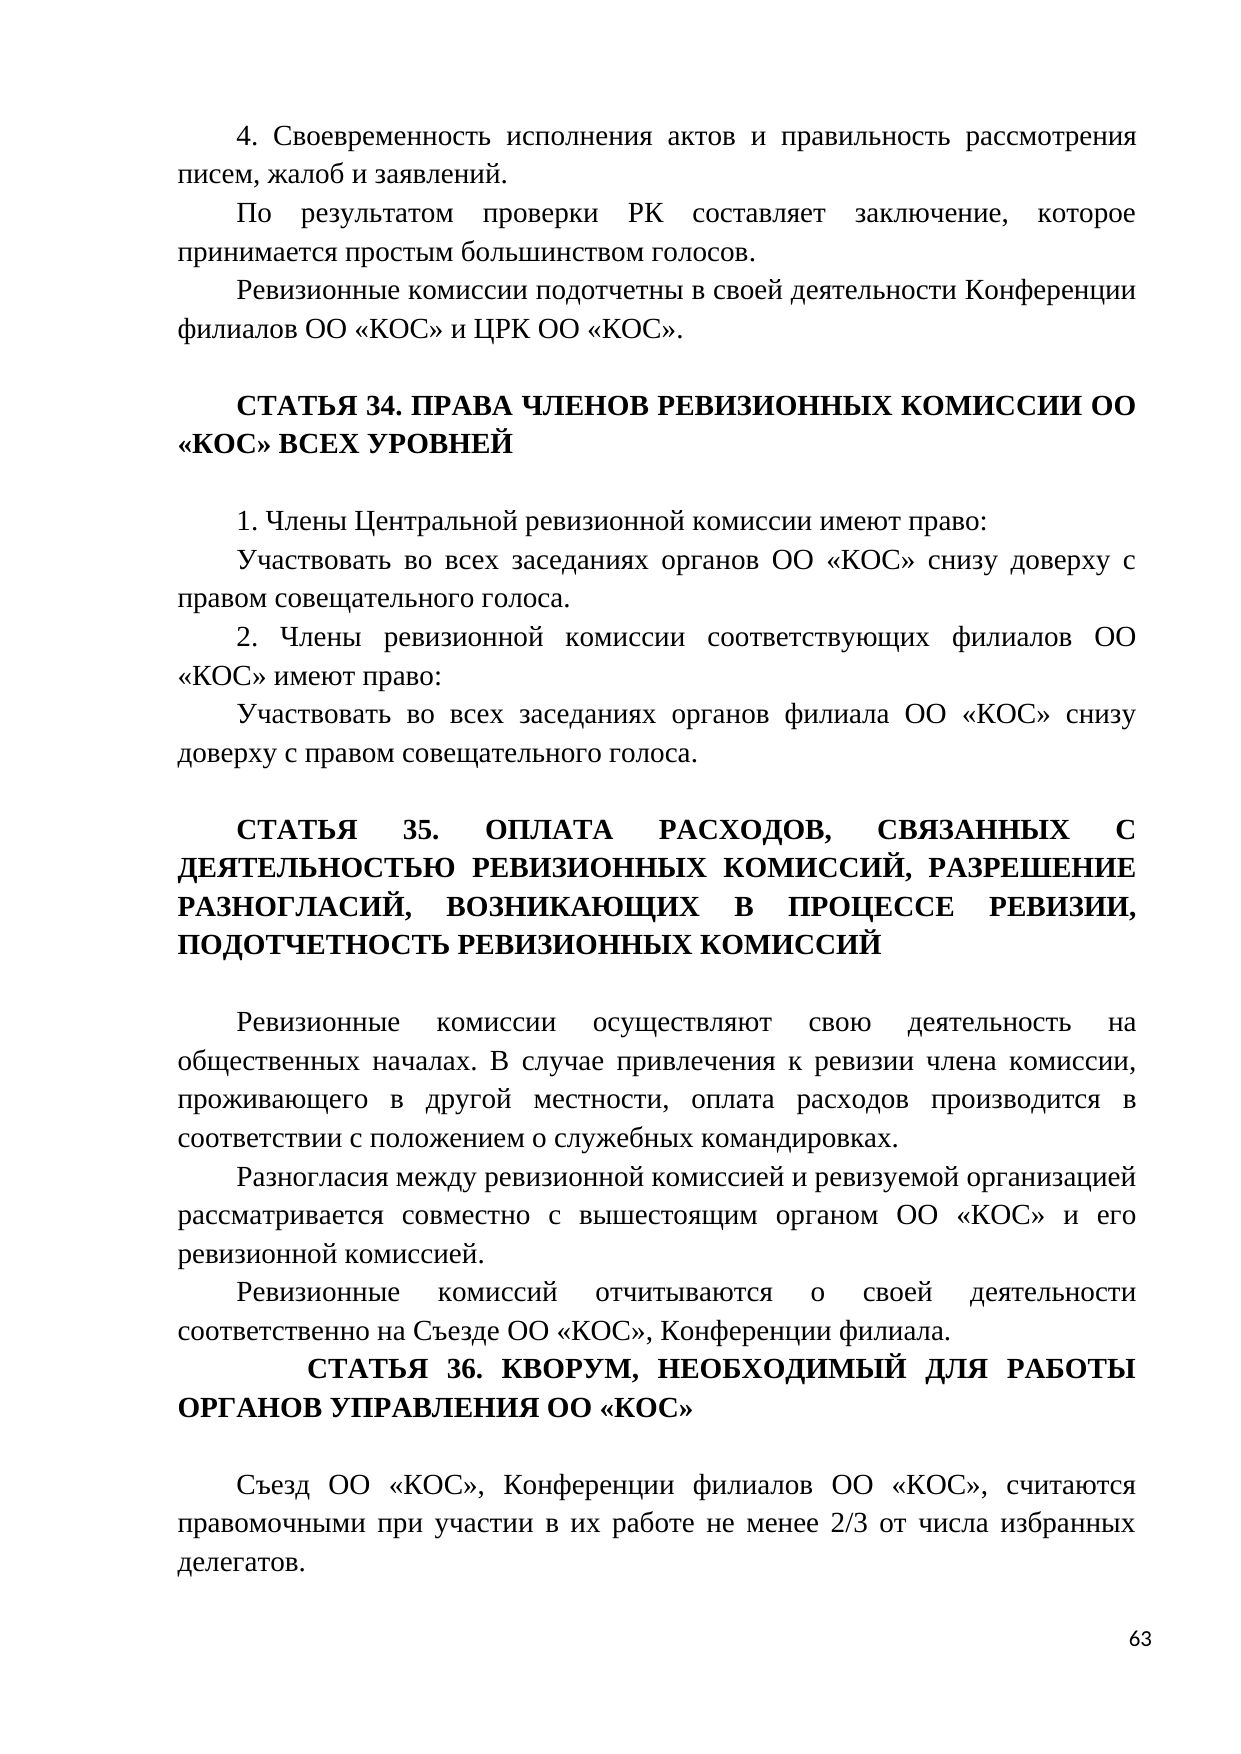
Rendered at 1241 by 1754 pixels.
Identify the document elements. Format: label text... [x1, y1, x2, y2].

text Съезд ОО «КОС», Конференции филиалов ОО «КОС», считаются правомочными при участии в их работе не менее 2/3 от числа избранных делегатов. [177, 1467, 1137, 1578]
text Участвовать во всех заседаниях органов ОО «КОС» снизу доверху с правом совещательного голоса. [177, 542, 1137, 614]
text Разногласия между ревизионной комиссией и ревизуемой организацией рассматривается совместно с вышестоящим органом ОО «КОС» и его ревизионной комиссией. [177, 1159, 1137, 1269]
text Ревизионные комиссий отчитываются о своей деятельности соответственно на Съезде ОО «КОС», Конференции филиала. [177, 1274, 1137, 1346]
text Ревизионные комиссии подотчетны в своей деятельности Конференции филиалов ОО «КОС» и ЦРК ОО «КОС». [177, 272, 1137, 344]
text 1. Члены Центральной ревизионной комиссии имеют право: [177, 503, 1137, 537]
text 2. Члены ревизионной комиссии соответствующих филиалов ОО «КОС» имеют право: [177, 619, 1137, 691]
text Участвовать во всех заседаниях органов филиала ОО «КОС» снизу доверху с правом совещательного голоса. [177, 696, 1137, 768]
text 4. Своевременность исполнения актов и правильность рассмотрения писем, жалоб и заявлений. [177, 118, 1137, 190]
text СТАТЬЯ 35. ОПЛАТА РАСХОДОВ, СВЯЗАННЫХ С ДЕЯТЕЛЬНОСТЬЮ РЕВИЗИОННЫХ КОМИССИЙ, РАЗРЕШЕНИЕ РАЗНОГЛАСИЙ, ВОЗНИКАЮЩИХ В ПРОЦЕССЕ РЕВИЗИИ, ПОДОТЧЕТНОСТЬ РЕВИЗИОННЫХ КОМИССИЙ [177, 812, 1137, 961]
text Ревизионные комиссии осуществляют свою деятельность на общественных началах. В случае привлечения к ревизии члена комиссии, проживающего в другой местности, оплата расходов производится в соответствии с положением о служебных командировках. [177, 1004, 1137, 1154]
text По результатом проверки РК составляет заключение, которое принимается простым большинством голосов. [177, 195, 1137, 267]
text СТАТЬЯ 36. КВОРУМ, НЕОБХОДИМЫЙ ДЛЯ РАБОТЫ ОРГАНОВ УПРАВЛЕНИЯ ОО «КОС» [177, 1351, 1137, 1423]
text СТАТЬЯ 34. ПРАВА ЧЛЕНОВ РЕВИЗИОННЫХ КОМИССИИ ОО «КОС» ВСЕХ УРОВНЕЙ [177, 388, 1137, 460]
